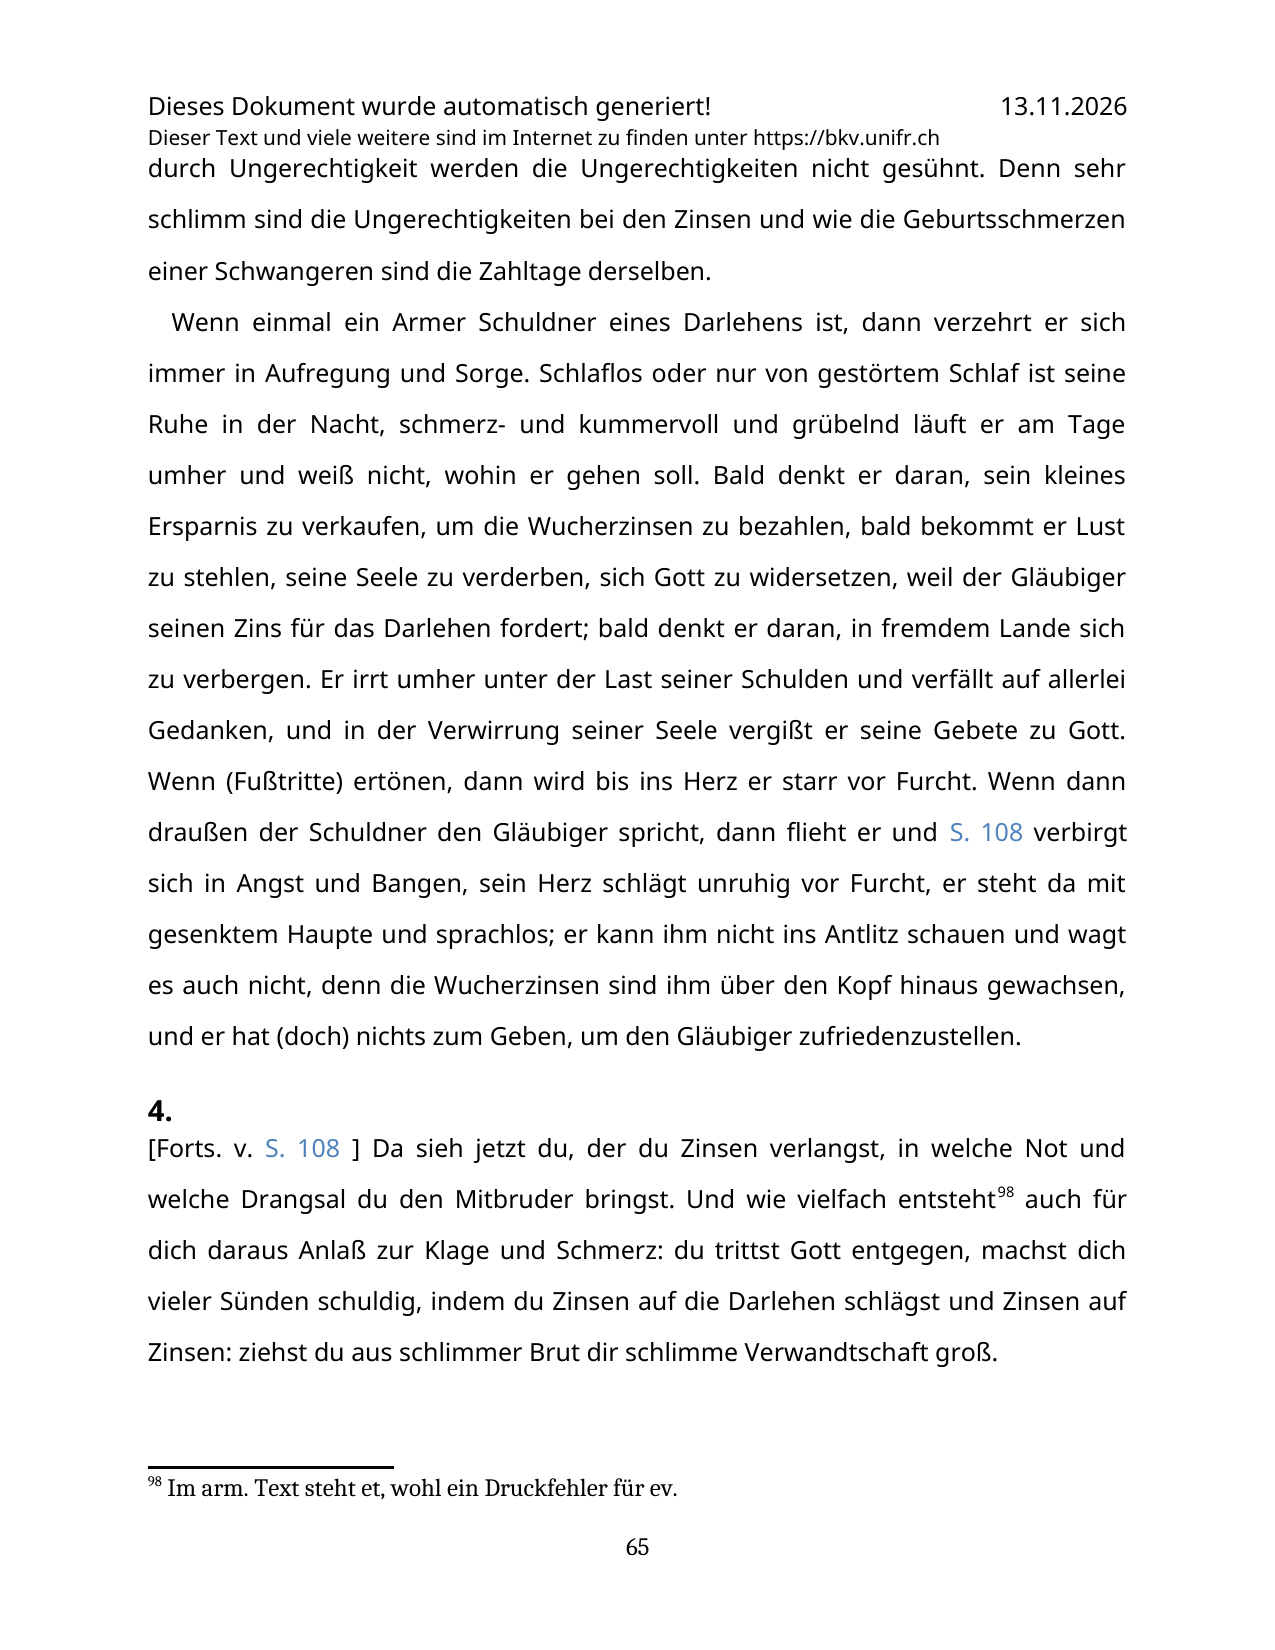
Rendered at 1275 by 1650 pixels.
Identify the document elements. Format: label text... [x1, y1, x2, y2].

subtitle 4. [148, 1091, 1127, 1130]
text [Forts. v. S. 108 ] Da sieh jetzt du, der du Zinsen verlangst, in welche Not und welche Drangsal du den Mitbruder bringst. Und wie vielfach entsteht auch für dich daraus Anlaß zur Klage und Schmerz: du trittst Gott entgegen, machst dich vieler Sünden schuldig, indem du Zinsen auf die Darlehen schlägst und Zinsen auf Zinsen: ziehst du aus schlimmer Brut dir schlimme Verwandtschaft groß. [148, 1130, 1127, 1368]
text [148, 151, 1127, 287]
text Wenn einmal ein Armer Schuldner eines Darlehens ist, dann verzehrt er sich immer in Aufregung und Sorge. Schlaflos oder nur von gestörtem Schlaf ist seine Ruhe in der Nacht, schmerz- und kummervoll und grübelnd läuft er am Tage umher und weiß nicht, wohin er gehen soll. Bald denkt er daran, sein kleines Ersparnis zu verkaufen, um die Wucherzinsen zu bezahlen, bald bekommt er Lust zu stehlen, seine Seele zu verderben, sich Gott zu widersetzen, weil der Gläubiger seinen Zins für das Darlehen fordert; bald denkt er daran, in fremdem Lande sich zu verbergen. Er irrt umher unter der Last seiner Schulden und verfällt auf allerlei Gedanken, und in der Verwirrung seiner Seele vergißt er seine Gebete zu Gott. Wenn (Fußtritte) ertönen, dann wird bis ins Herz er starr vor Furcht. Wenn dann draußen der Schuldner den Gläubiger spricht, dann flieht er und S. 108 verbirgt sich in Angst und Bangen, sein Herz schlägt unruhig vor Furcht, er steht da mit gesenktem Haupte und sprachlos; er kann ihm nicht ins Antlitz schauen und wagt es auch nicht, denn die Wucherzinsen sind ihm über den Kopf hinaus gewachsen, und er hat (doch) nichts zum Geben, um den Gläubiger zufriedenzustellen. [148, 304, 1127, 1053]
